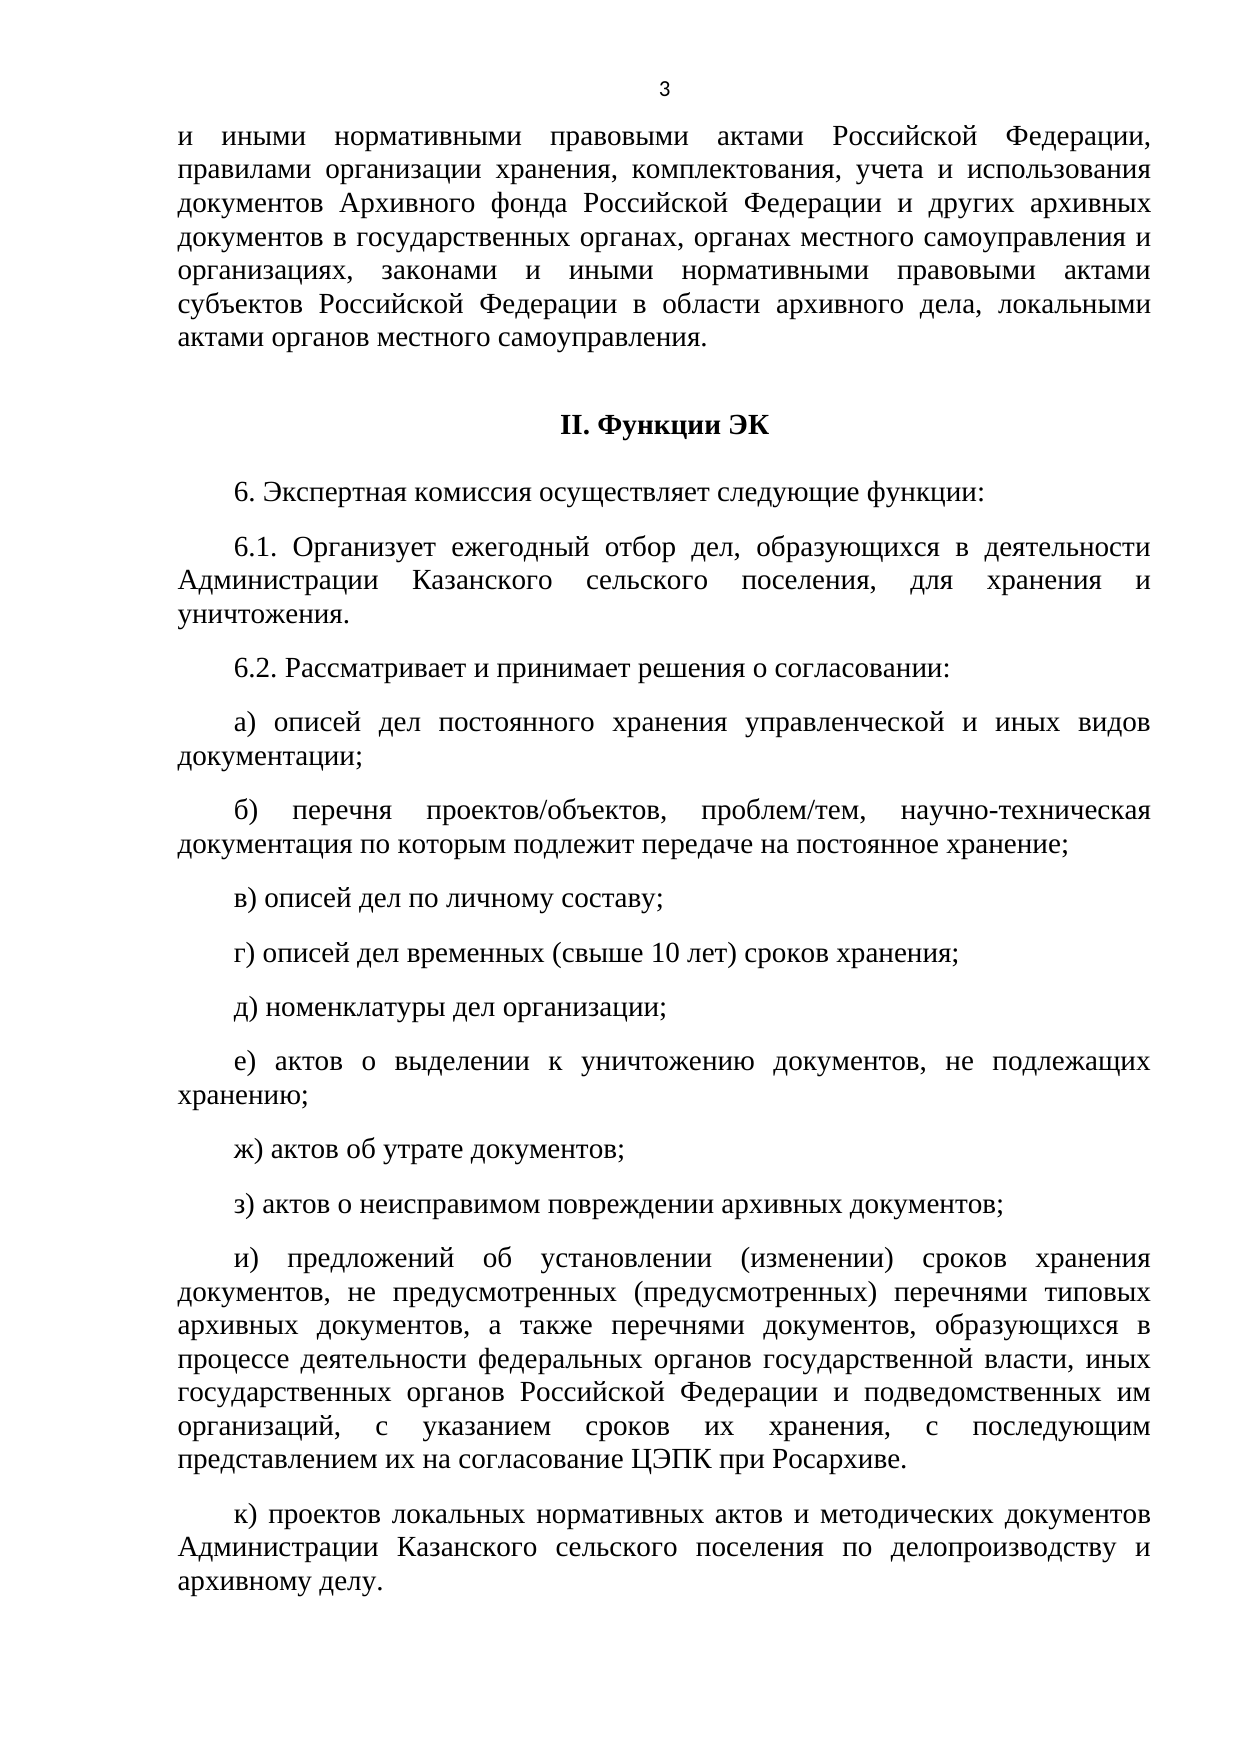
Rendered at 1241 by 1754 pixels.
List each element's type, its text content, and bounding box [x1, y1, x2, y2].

text з) актов о неисправимом повреждении архивных документов; [177, 1186, 1152, 1219]
text г) описей дел временных (свыше 10 лет) сроков хранения; [177, 935, 1152, 968]
text е) актов о выделении к уничтожению документов, не подлежащих хранению; [177, 1043, 1152, 1111]
text 6.1. Организует ежегодный отбор дел, образующихся в деятельности Администрации Казанского сельского поселения, для хранения и уничтожения. [177, 529, 1152, 629]
text а) описей дел постоянного хранения управленческой и иных видов документации; [177, 704, 1152, 772]
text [177, 118, 1152, 353]
text 6.2. Рассматривает и принимает решения о согласовании: [177, 650, 1152, 684]
text в) описей дел по личному составу; [177, 880, 1152, 914]
text ж) актов об утрате документов; [177, 1131, 1152, 1165]
text д) номенклатуры дел организации; [177, 989, 1152, 1023]
title II. Функции ЭК [177, 407, 1152, 441]
text и) предложений об установлении (изменении) сроков хранения документов, не предусмотренных (предусмотренных) перечнями типовых архивных документов, а также перечнями документов, образующихся в процессе деятельности федеральных органов государственной власти, иных государственных органов Российской Федерации и подведомственных им организаций, с указанием сроков их хранения, с последующим представлением их на согласование ЦЭПК при Росархиве. [177, 1240, 1152, 1475]
text 6. Экспертная комиссия осуществляет следующие функции: [177, 474, 1152, 508]
text б) перечня проектов/объектов, проблем/тем, научно-техническая документация по которым подлежит передаче на постоянное хранение; [177, 792, 1152, 859]
text к) проектов локальных нормативных актов и методических документов Администрации Казанского сельского поселения по делопроизводству и архивному делу. [177, 1496, 1152, 1596]
